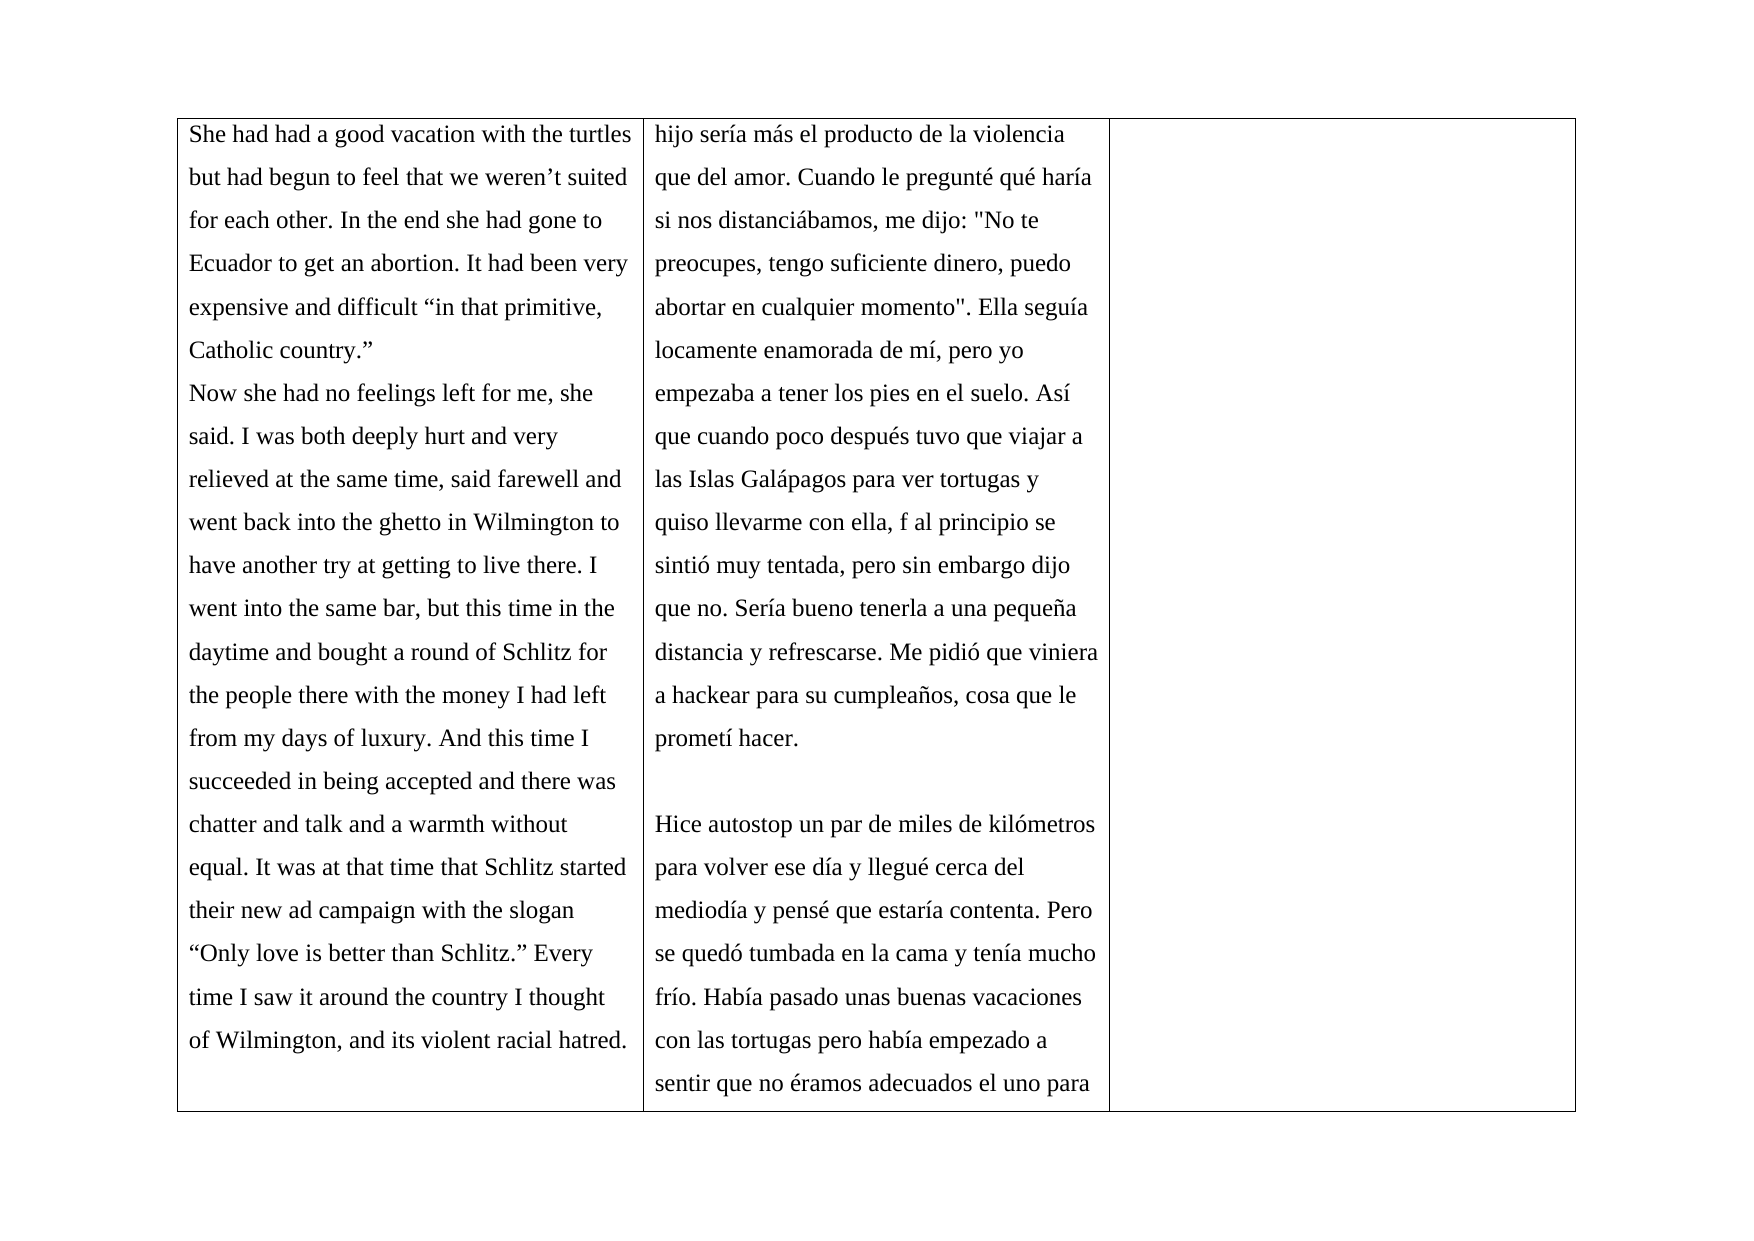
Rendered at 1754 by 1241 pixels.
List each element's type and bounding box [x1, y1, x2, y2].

table_header [1110, 119, 1575, 1111]
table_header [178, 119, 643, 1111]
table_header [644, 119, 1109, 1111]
